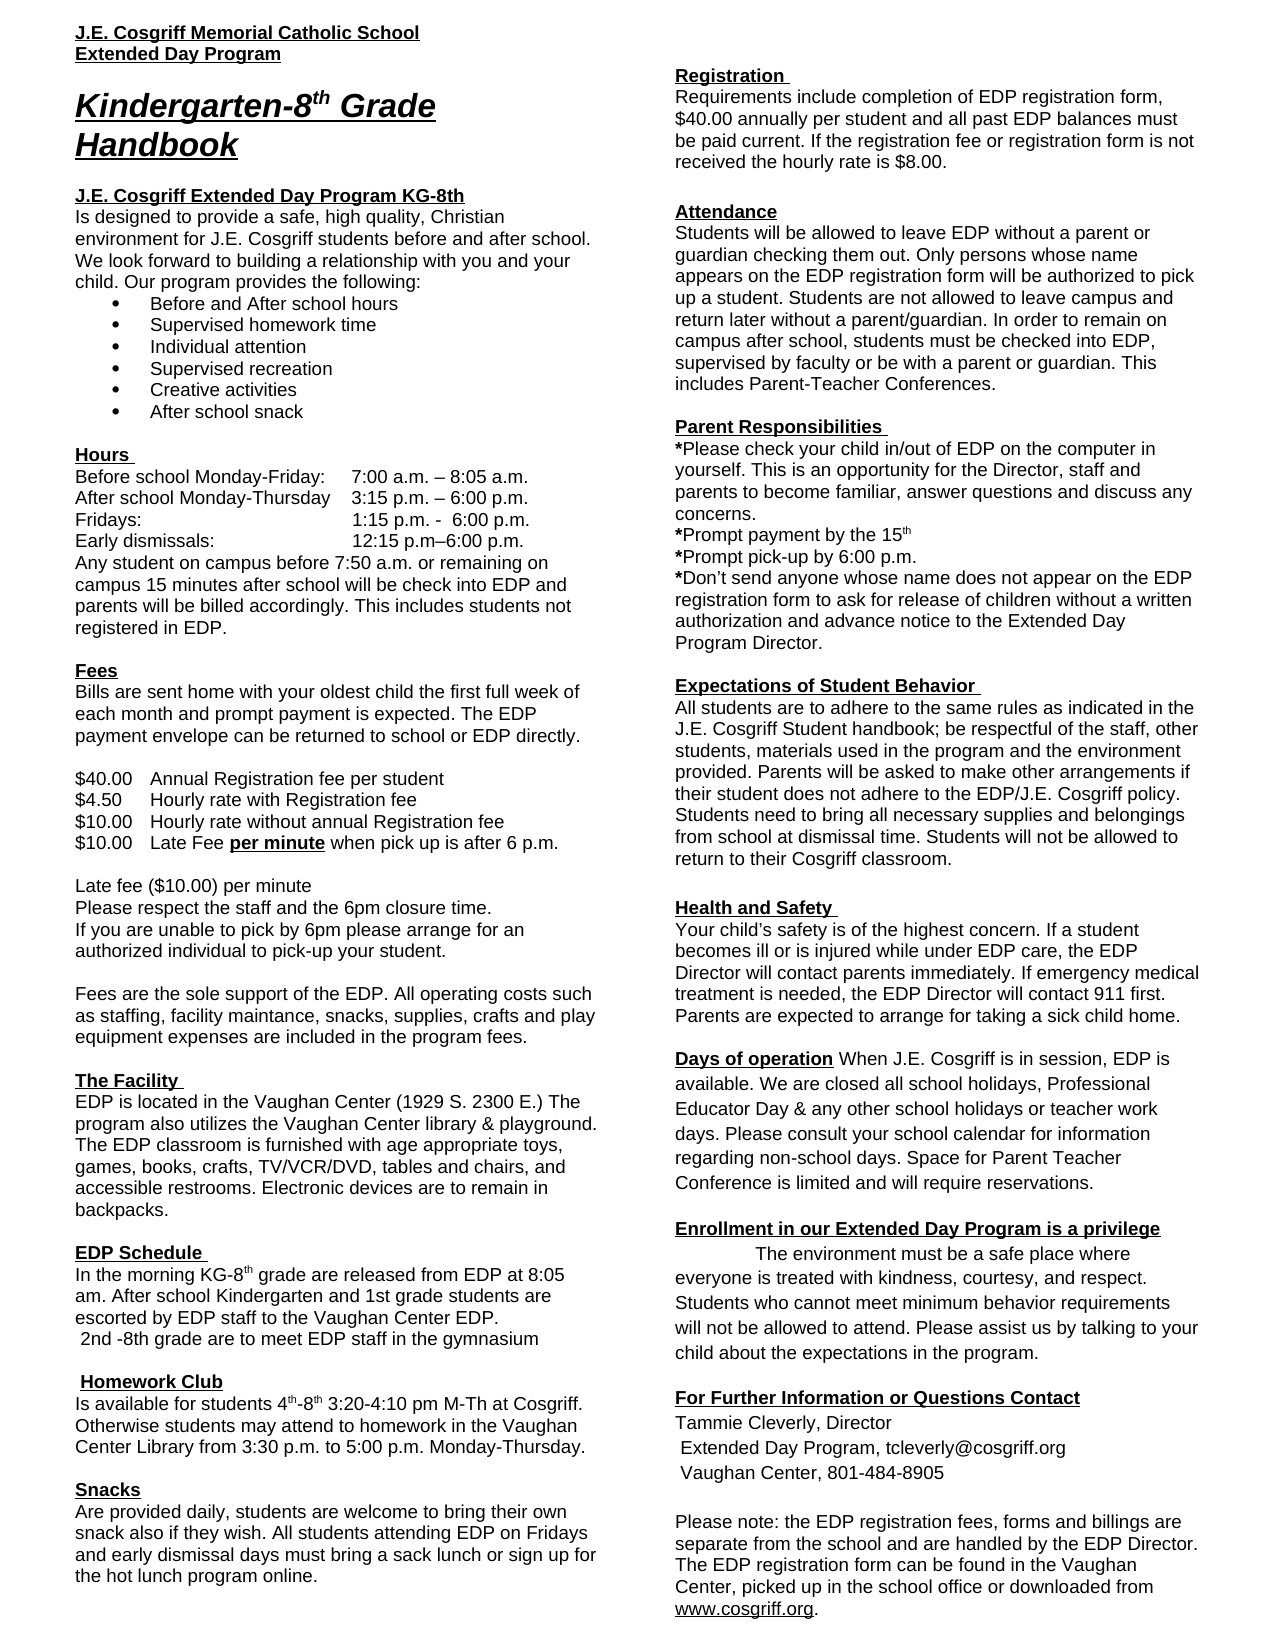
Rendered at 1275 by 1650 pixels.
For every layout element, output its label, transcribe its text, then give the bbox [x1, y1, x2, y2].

list Individual attention [112, 336, 600, 357]
text Bills are sent home with your oldest child the first full week of each month and prompt payment is expected. The EDP payment envelope can be returned to school or EDP directly. [75, 681, 600, 746]
text Are provided daily, students are welcome to bring their own snack also if they wish. All students attending EDP on Fridays and early dismissal days must bring a sack lunch or sign up for the hot lunch program online. [75, 1501, 600, 1587]
text J.E. Cosgriff Extended Day Program KG-8th [75, 185, 600, 206]
text All students are to adhere to the same rules as indicated in the J.E. Cosgriff Student handbook; be respectful of the staff, other students, materials used in the program and the environment provided. Parents will be asked to make other arrangements if their student does not adhere to the EDP/J.E. Cosgriff policy. Students need to bring all necessary supplies and belongings from school at dismissal time. Students will not be allowed to return to their Cosgriff classroom. [675, 696, 1200, 869]
text Any student on campus before 7:50 a.m. or remaining on campus 15 minutes after school will be check into EDP and parents will be billed accordingly. This includes students not registered in EDP. [75, 552, 600, 638]
text Please note: the EDP registration fees, forms and billings are separate from the school and are handled by the EDP Director. The EDP registration form can be found in the Vaughan Center, picked up in the school office or downloaded from www.cosgriff.org. [675, 1511, 1200, 1619]
text Registration [675, 65, 1200, 86]
text 2nd -8th grade are to meet EDP staff in the gymnasium [75, 1328, 600, 1350]
text Health and Safety [675, 897, 1200, 918]
text Homework Club [75, 1371, 600, 1393]
list Creative activities [112, 379, 600, 401]
text Early dismissals: 12:15 p.m–6:00 p.m. [75, 530, 600, 552]
list Before and After school hours [112, 292, 600, 314]
text For Further Information or Questions Contact [675, 1387, 1200, 1409]
text EDP is located in the Vaughan Center (1929 S. 2300 E.) The program also utilizes the Vaughan Center library & playground. The EDP classroom is furnished with age appropriate toys, games, books, crafts, TV/VCR/DVD, tables and chairs, and accessible restrooms. Electronic devices are to remain in backpacks. [75, 1091, 600, 1220]
text Fees [75, 660, 600, 681]
text Handbook [75, 125, 600, 163]
text Kindergarten-8th Grade [75, 86, 600, 125]
text $10.00 Late Fee per minute when pick up is after 6 p.m. [75, 832, 600, 854]
text The Facility [75, 1069, 600, 1091]
text EDP Schedule [75, 1242, 600, 1263]
text Late fee ($10.00) per minute [75, 875, 600, 897]
text Is available for students 4th-8th 3:20-4:10 pm M-Th at Cosgriff. Otherwise students may attend to homework in the Vaughan Center Library from 3:30 p.m. to 5:00 p.m. Monday-Thursday. [75, 1393, 600, 1457]
text Days of operation When J.E. Cosgriff is in session, EDP is available. We are closed all school holidays, Professional Educator Day & any other school holidays or teacher work days. Please consult your school calendar for information regarding non-school days. Space for Parent Teacher Conference is limited and will require reservations. [675, 1048, 1200, 1193]
text Fees are the sole support of the EDP. All operating costs such as staffing, facility maintance, snacks, supplies, crafts and play equipment expenses are included in the program fees. [75, 983, 600, 1048]
text Is designed to provide a safe, high quality, Christian environment for J.E. Cosgriff students before and after school. [75, 206, 600, 249]
text Hours [75, 444, 600, 466]
text $4.50 Hourly rate with Registration fee [75, 789, 600, 811]
text $40.00 Annual Registration fee per student [75, 767, 600, 789]
text Enrollment in our Extended Day Program is a privilege The environment must be a safe place where everyone is treated with kindness, courtesy, and respect. Students who cannot meet minimum behavior requirements will not be allowed to attend. Please assist us by talking to your child about the expectations in the program. [675, 1217, 1200, 1363]
text Attendance [675, 201, 1200, 222]
text Requirements include completion of EDP registration form, $40.00 annually per student and all past EDP balances must be paid current. If the registration fee or registration form is not received the hourly rate is $8.00. [675, 86, 1200, 172]
text $10.00 Hourly rate without annual Registration fee [75, 811, 600, 832]
list Supervised recreation [112, 357, 600, 379]
text Vaughan Center, 801-484-8905 [675, 1461, 1200, 1483]
text *Don’t send anyone whose name does not appear on the EDP registration form to ask for release of children without a written authorization and advance notice to the Extended Day Program Director. [675, 567, 1200, 653]
text Expectations of Student Behavior [675, 675, 1200, 696]
text Snacks [75, 1479, 600, 1501]
text Fridays: 1:15 p.m. - 6:00 p.m. [75, 509, 600, 530]
text We look forward to building a relationship with you and your child. Our program provides the following: [75, 249, 600, 292]
text Tammie Cleverly, Director [675, 1412, 1200, 1433]
text After school Monday-Thursday 3:15 p.m. – 6:00 p.m. [75, 487, 600, 509]
text If you are unable to pick by 6pm please arrange for an authorized individual to pick-up your student. [75, 918, 600, 962]
text Parent Responsibilities [675, 416, 1200, 438]
text Please respect the staff and the 6pm closure time. [75, 897, 600, 918]
text Your child’s safety is of the highest concern. If a student becomes ill or is injured while under EDP care, the EDP Director will contact parents immediately. If emergency medical treatment is needed, the EDP Director will contact 911 first. Parents are expected to arrange for taking a sick child home. [675, 918, 1200, 1026]
text Students will be allowed to leave EDP without a parent or guardian checking them out. Only persons whose name appears on the EDP registration form will be authorized to pick up a student. Students are not allowed to leave campus and return later without a parent/guardian. In order to remain on campus after school, students must be checked into EDP, supervised by faculty or be with a parent or guardian. This includes Parent-Teacher Conferences. [675, 222, 1200, 394]
text J.E. Cosgriff Memorial Catholic School [75, 22, 600, 43]
text In the morning KG-8th grade are released from EDP at 8:05 am. After school Kindergarten and 1st grade students are escorted by EDP staff to the Vaughan Center EDP. [75, 1263, 600, 1328]
text Extended Day Program [75, 43, 600, 65]
text *Prompt payment by the 15th [675, 524, 1200, 546]
list Supervised homework time [112, 314, 600, 336]
text Extended Day Program, tcleverly@cosgriff.org [675, 1437, 1200, 1458]
text *Please check your child in/out of EDP on the computer in yourself. This is an opportunity for the Director, staff and parents to become familiar, answer questions and discuss any concerns. [675, 438, 1200, 524]
text Before school Monday-Friday: 7:00 a.m. – 8:05 a.m. [75, 466, 600, 487]
list After school snack [112, 401, 600, 422]
text *Prompt pick-up by 6:00 p.m. [675, 546, 1200, 567]
